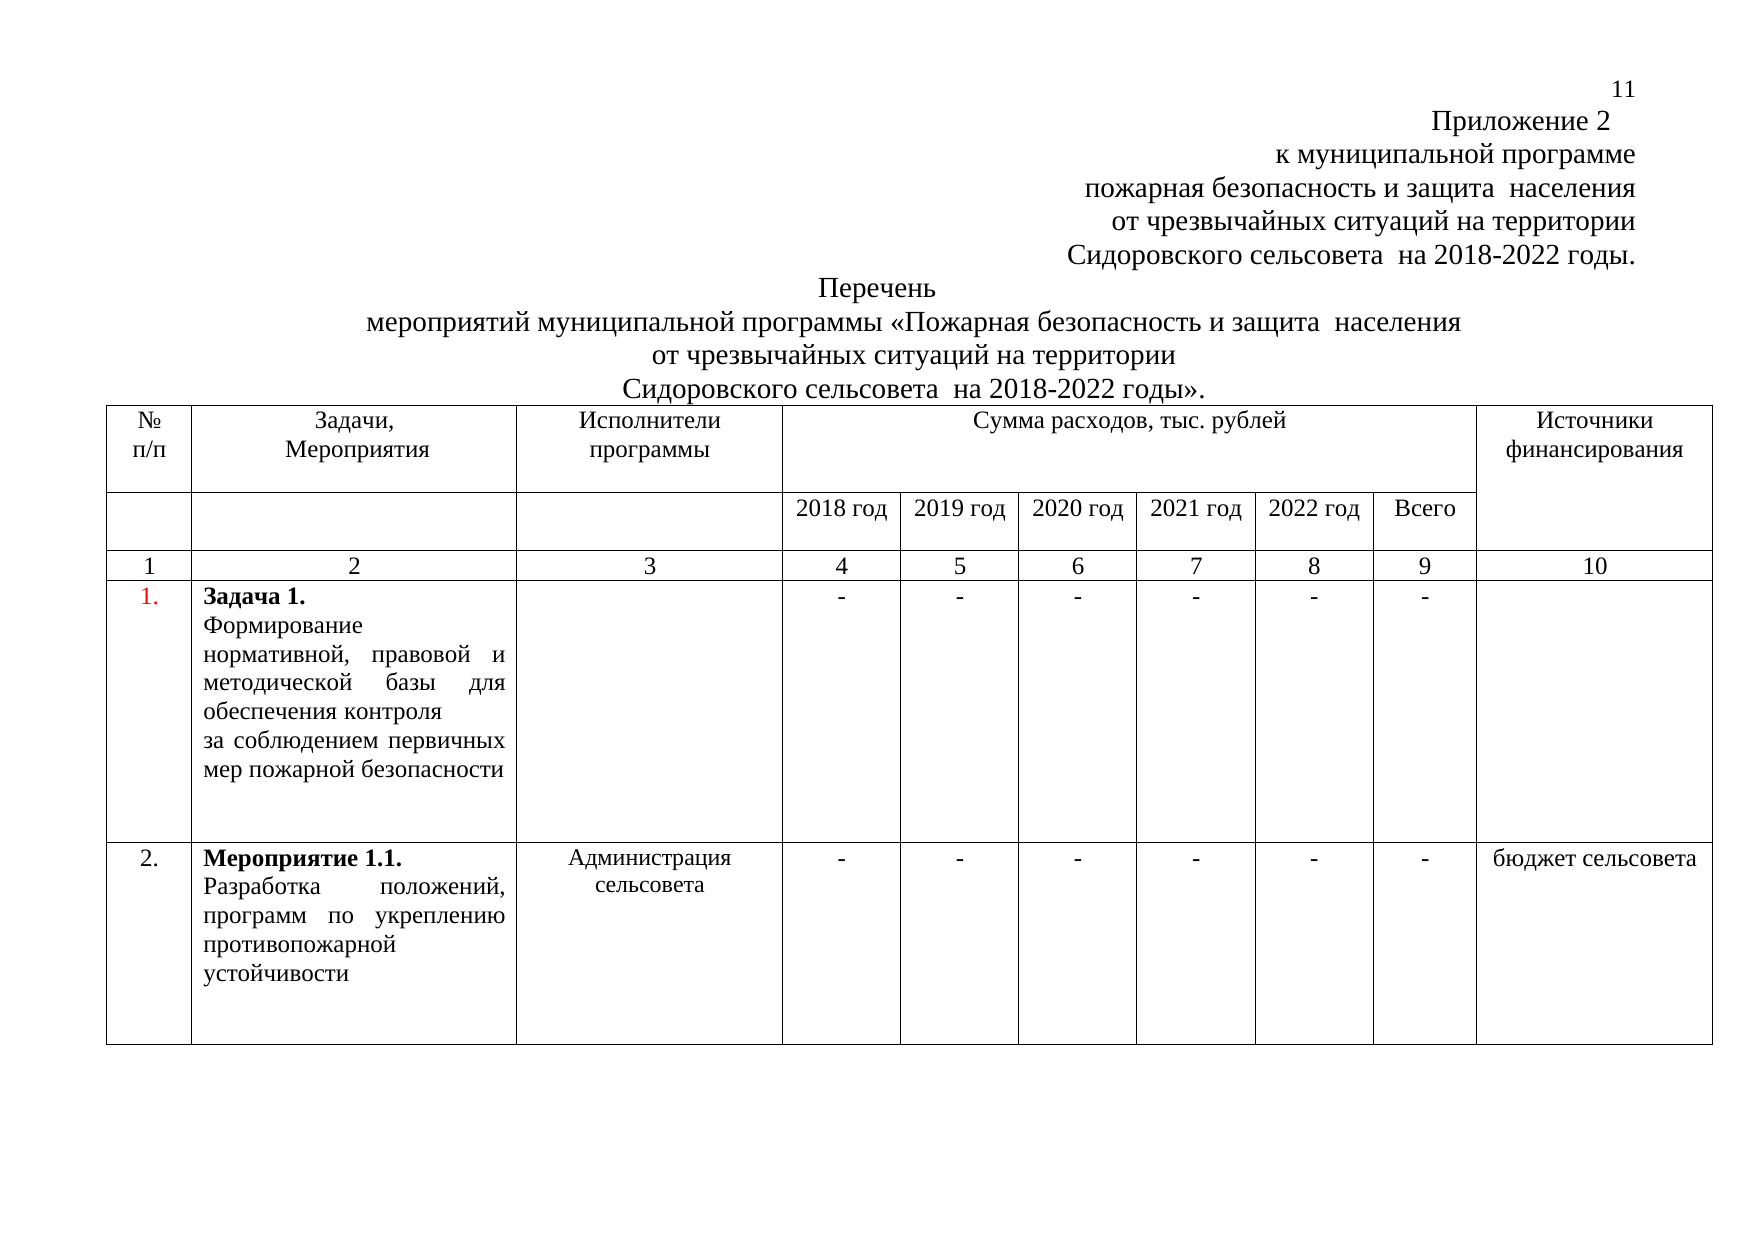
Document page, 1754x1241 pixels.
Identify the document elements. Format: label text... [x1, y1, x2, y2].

table_cell 2022 год [1256, 493, 1373, 550]
table_header Сумма расходов, тыс. рублей [783, 406, 1476, 492]
table_cell - [1374, 843, 1476, 1044]
table_cell - [901, 581, 1018, 842]
table_cell 1. [107, 581, 191, 842]
text Сидоровского сельсовета на 2018-2022 годы. [118, 237, 1636, 270]
text мероприятий муниципальной программы «Пожарная безопасность и защита населения [118, 304, 1636, 337]
table_cell бюджет сельсовета [1477, 843, 1712, 1044]
table_cell - [1374, 581, 1476, 842]
table_header Исполнители программы [517, 406, 782, 492]
table_cell 6 [1019, 551, 1136, 580]
table_cell - [1019, 581, 1136, 842]
table_cell 4 [783, 551, 900, 580]
table_cell [517, 581, 782, 842]
table_cell - [1256, 581, 1373, 842]
table_cell 2019 год [901, 493, 1018, 550]
table_cell 2 [192, 551, 516, 580]
table_cell 10 [1477, 551, 1712, 580]
table_cell 3 [517, 551, 782, 580]
table_header № п/п [107, 406, 191, 492]
table_cell [1477, 581, 1712, 842]
text от чрезвычайных ситуаций на территории [118, 203, 1636, 237]
table_cell - [1019, 843, 1136, 1044]
text Приложение 2 [118, 103, 1636, 136]
table_cell 2018 год [783, 493, 900, 550]
text Перечень [118, 270, 1636, 304]
table_header Источники финансирования [1477, 406, 1712, 550]
table_cell Задача 1. Формирование нормативной, правовой и методической базы для обеспечения контроля за соблюдением первичных мер пожарной безопасности [192, 581, 516, 842]
text от чрезвычайных ситуаций на территории [118, 337, 1636, 371]
table_cell 5 [901, 551, 1018, 580]
table_cell - [1137, 581, 1255, 842]
table_cell 7 [1137, 551, 1255, 580]
text Сидоровского сельсовета на 2018-2022 годы». [118, 371, 1636, 404]
table_cell 8 [1256, 551, 1373, 580]
table_cell 9 [1374, 551, 1476, 580]
table_cell 2020 год [1019, 493, 1136, 550]
table_cell Администрация сельсовета [517, 843, 782, 1044]
table_cell - [783, 843, 900, 1044]
table_cell - [901, 843, 1018, 1044]
table_header Задачи, Мероприятия [192, 406, 516, 492]
table_cell [192, 493, 516, 550]
table_cell 1 [107, 551, 191, 580]
table_cell Всего [1374, 493, 1476, 550]
table_cell Мероприятие 1.1. Разработка положений, программ по укреплению противопожарной устойчивости [192, 843, 516, 1044]
table_cell - [1137, 843, 1255, 1044]
table_cell [517, 493, 782, 550]
table_cell [107, 493, 191, 550]
table_cell 2021 год [1137, 493, 1255, 550]
text пожарная безопасность и защита населения [118, 170, 1636, 203]
table_cell - [783, 581, 900, 842]
text к муниципальной программе [118, 136, 1636, 170]
table_cell - [1256, 843, 1373, 1044]
table_cell 2. [107, 843, 191, 1044]
